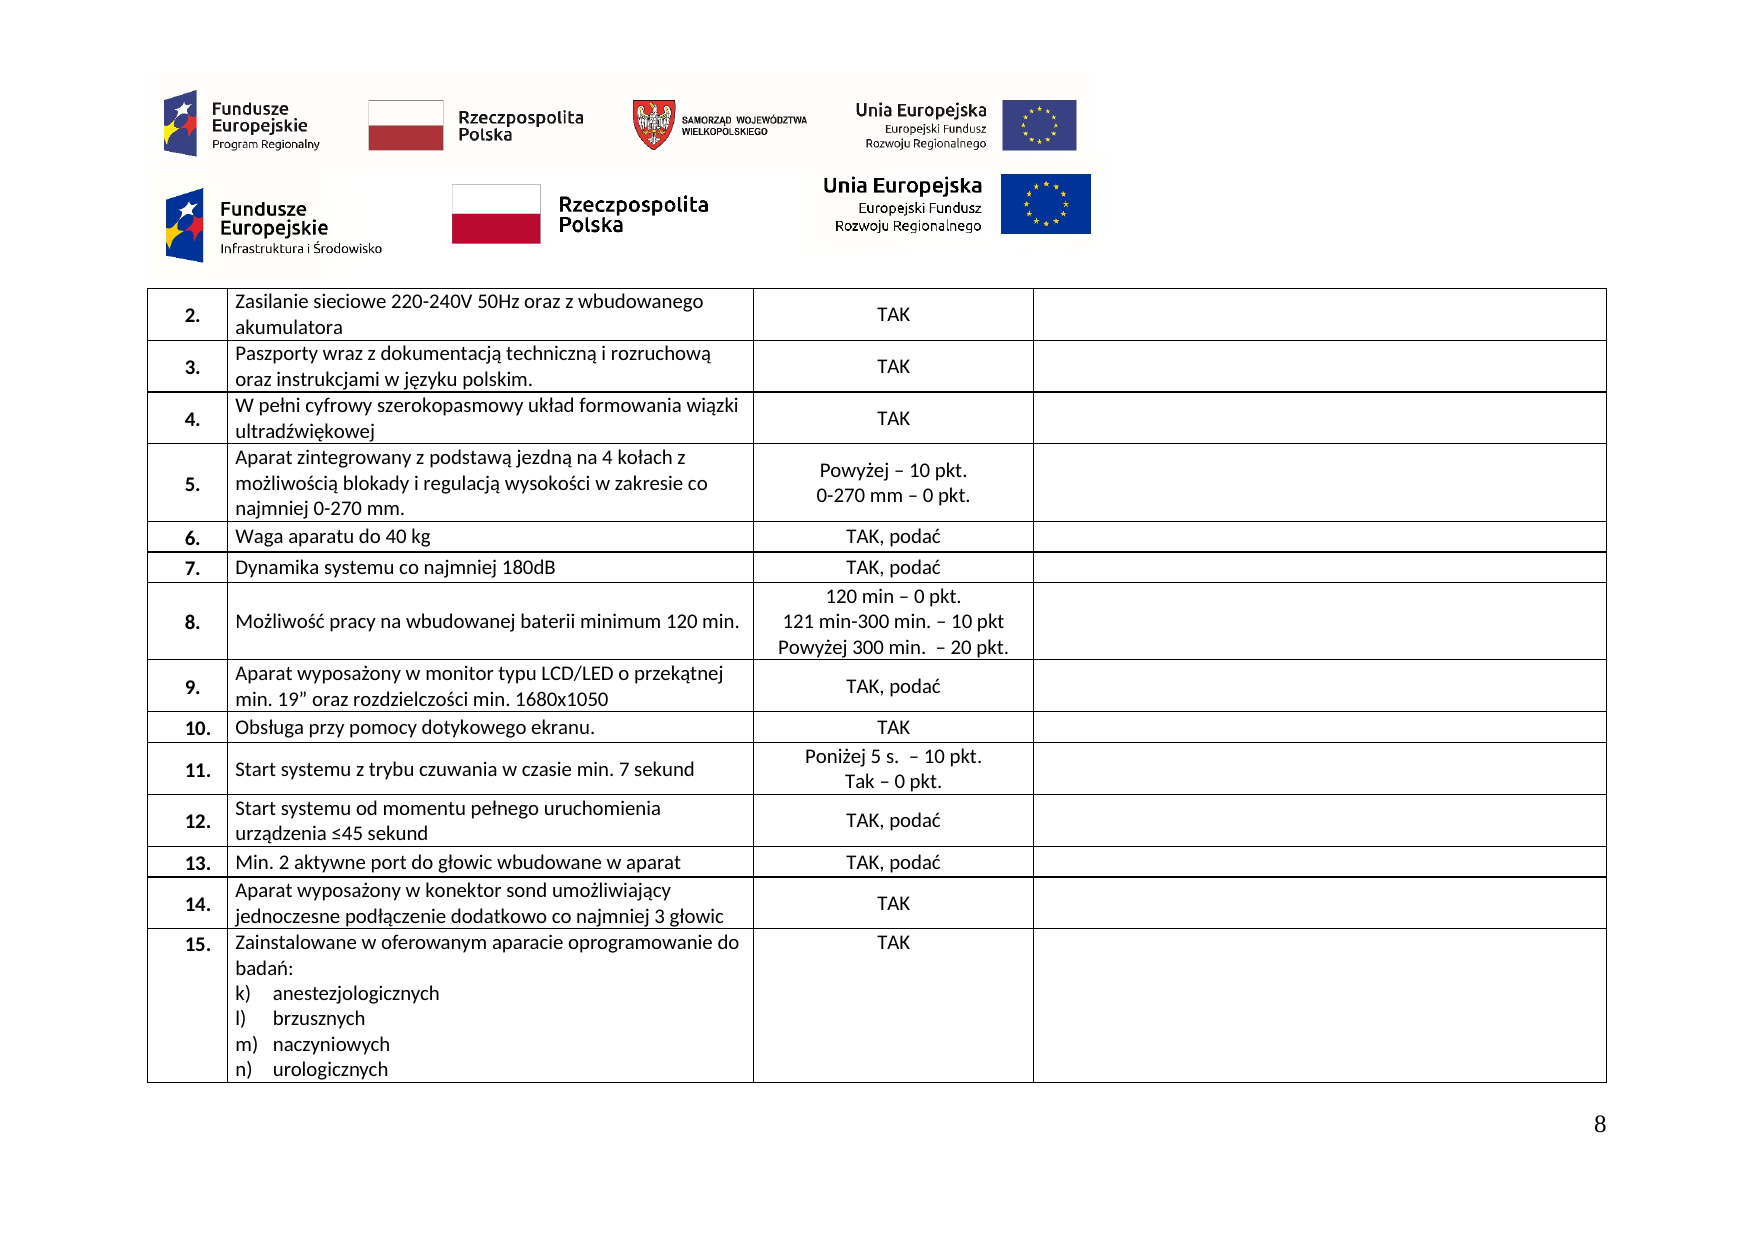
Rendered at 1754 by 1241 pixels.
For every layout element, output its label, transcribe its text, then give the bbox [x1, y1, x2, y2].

table_cell TAK, podać [754, 795, 1033, 846]
table_cell [1034, 553, 1606, 582]
table_cell TAK [754, 712, 1033, 742]
table_cell TAK [754, 878, 1033, 928]
table_cell [1034, 393, 1606, 443]
table_cell TAK [754, 289, 1033, 339]
table_cell [1034, 795, 1606, 846]
table_cell [1034, 878, 1606, 928]
table_cell [148, 553, 227, 582]
table_cell [1034, 660, 1606, 711]
table_cell Min. 2 aktywne port do głowic wbudowane w aparat [228, 847, 753, 876]
table_cell [1034, 712, 1606, 742]
table_cell [1034, 847, 1606, 876]
table_cell [148, 847, 227, 876]
table_cell [1034, 583, 1606, 659]
table_cell [1034, 522, 1606, 551]
picture [147, 73, 1111, 281]
table_cell [148, 743, 227, 794]
table_cell Zasilanie sieciowe 220-240V 50Hz oraz z wbudowanego akumulatora [228, 289, 753, 339]
table_cell TAK, podać [754, 847, 1033, 876]
table_cell [148, 341, 227, 391]
table_cell TAK, podać [754, 553, 1033, 582]
table_cell Możliwość pracy na wbudowanej baterii minimum 120 min. [228, 583, 753, 659]
table_cell Obsługa przy pomocy dotykowego ekranu. [228, 712, 753, 742]
table_cell [148, 444, 227, 521]
table_cell Start systemu od momentu pełnego uruchomienia urządzenia ≤45 sekund [228, 795, 753, 846]
table_cell [148, 878, 227, 928]
table_cell [148, 660, 227, 711]
table_cell Poniżej 5 s. – 10 pkt. Tak – 0 pkt. [754, 743, 1033, 794]
table_cell [148, 712, 227, 742]
table_cell Powyżej – 10 pkt. 0-270 mm – 0 pkt. [754, 444, 1033, 521]
table_cell [1034, 289, 1606, 339]
table_cell Start systemu z trybu czuwania w czasie min. 7 sekund [228, 743, 753, 794]
table_cell [148, 522, 227, 551]
table_cell TAK [754, 341, 1033, 391]
table_cell [148, 393, 227, 443]
table_cell [1034, 444, 1606, 521]
table_cell Aparat wyposażony w konektor sond umożliwiający jednoczesne podłączenie dodatkowo co najmniej 3 głowic [228, 878, 753, 928]
table_cell Dynamika systemu co najmniej 180dB [228, 553, 753, 582]
table_cell Aparat zintegrowany z podstawą jezdną na 4 kołach z możliwością blokady i regulacją wysokości w zakresie co najmniej 0-270 mm. [228, 444, 753, 521]
table_cell TAK, podać [754, 660, 1033, 711]
table_cell Paszporty wraz z dokumentacją techniczną i rozruchową oraz instrukcjami w języku polskim. [228, 341, 753, 391]
table_cell [148, 929, 227, 1082]
table_cell [148, 583, 227, 659]
table_cell TAK [754, 929, 1033, 1082]
table_cell TAK [754, 393, 1033, 443]
table_cell [1034, 341, 1606, 391]
table_cell [1034, 929, 1606, 1082]
table_cell W pełni cyfrowy szerokopasmowy układ formowania wiązki ultradźwiękowej [228, 393, 753, 443]
table_cell 120 min – 0 pkt. 121 min-300 min. – 10 pkt Powyżej 300 min. – 20 pkt. [754, 583, 1033, 659]
table_cell [148, 289, 227, 339]
table_cell Waga aparatu do 40 kg [228, 522, 753, 551]
table_cell [1034, 743, 1606, 794]
table_cell Aparat wyposażony w monitor typu LCD/LED o przekątnej min. 19” oraz rozdzielczości min. 1680x1050 [228, 660, 753, 711]
table_cell TAK, podać [754, 522, 1033, 551]
table_cell [148, 795, 227, 846]
